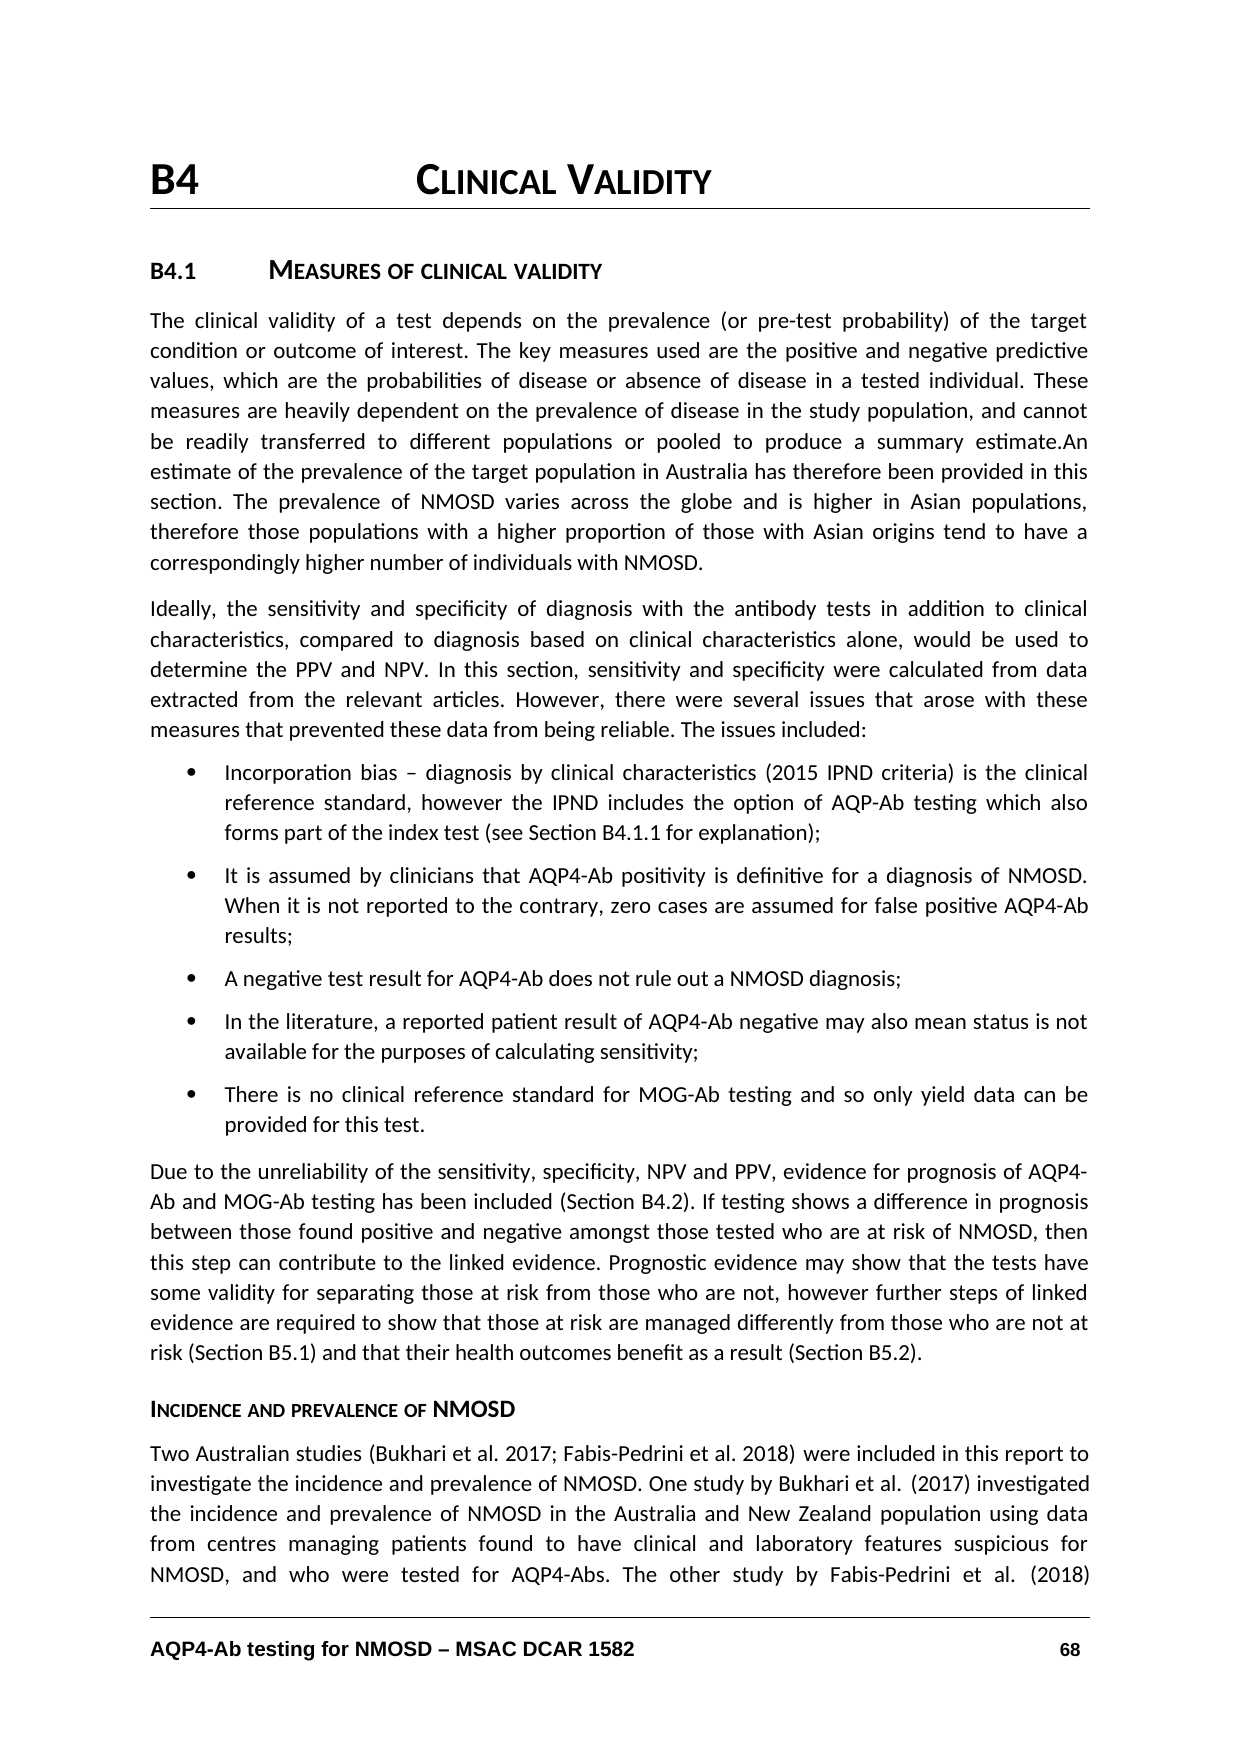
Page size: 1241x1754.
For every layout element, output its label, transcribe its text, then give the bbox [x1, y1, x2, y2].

list Incorporation bias – diagnosis by clinical characteristics (2015 IPND criteria) is the clinical reference standard, however the IPND includes the option of AQP-Ab testing which also forms part of the index test (see Section B4.1.1 for explanation); [187, 758, 1090, 847]
subtitle Incidence and prevalence of NMOSD [150, 1393, 1090, 1424]
text Due to the unreliability of the sensitivity, specificity, NPV and PPV, evidence for prognosis of AQP4-Ab and MOG-Ab testing has been included (Section B4.2). If testing shows a difference in prognosis between those found positive and negative amongst those tested who are at risk of NMOSD, then this step can contribute to the linked evidence. Prognostic evidence may show that the tests have some validity for separating those at risk from those who are not, however further steps of linked evidence are required to show that those at risk are managed differently from those who are not at risk (Section B5.1) and that their health outcomes benefit as a result (Section B5.2). [150, 1157, 1090, 1366]
subtitle B4 Clinical Validity [150, 150, 1090, 208]
subtitle B4.1 Measures of clinical validity [150, 251, 1090, 287]
text Ideally, the sensitivity and specificity of diagnosis with the antibody tests in addition to clinical characteristics, compared to diagnosis based on clinical characteristics alone, would be used to determine the PPV and NPV. In this section, sensitivity and specificity were calculated from data extracted from the relevant articles. However, there were several issues that arose with these measures that prevented these data from being reliable. The issues included: [150, 594, 1090, 743]
list There is no clinical reference standard for MOG-Ab testing and so only yield data can be provided for this test. [187, 1080, 1090, 1138]
list In the literature, a reported patient result of AQP4-Ab negative may also mean status is not available for the purposes of calculating sensitivity; [187, 1007, 1090, 1065]
text The clinical validity of a test depends on the prevalence (or pre-test probability) of the target condition or outcome of interest. The key measures used are the positive and negative predictive values, which are the probabilities of disease or absence of disease in a tested individual. These measures are heavily dependent on the prevalence of disease in the study population, and cannot be readily transferred to different populations or pooled to produce a summary estimate.An estimate of the prevalence of the target population in Australia has therefore been provided in this section. The prevalence of NMOSD varies across the globe and is higher in Asian populations, therefore those populations with a higher proportion of those with Asian origins tend to have a correspondingly higher number of individuals with NMOSD. [150, 306, 1090, 576]
list It is assumed by clinicians that AQP4-Ab positivity is definitive for a diagnosis of NMOSD. When it is not reported to the contrary, zero cases are assumed for false positive AQP4-Ab results; [187, 861, 1090, 950]
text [150, 1439, 1090, 1588]
list A negative test result for AQP4-Ab does not rule out a NMOSD diagnosis; [187, 964, 1090, 992]
